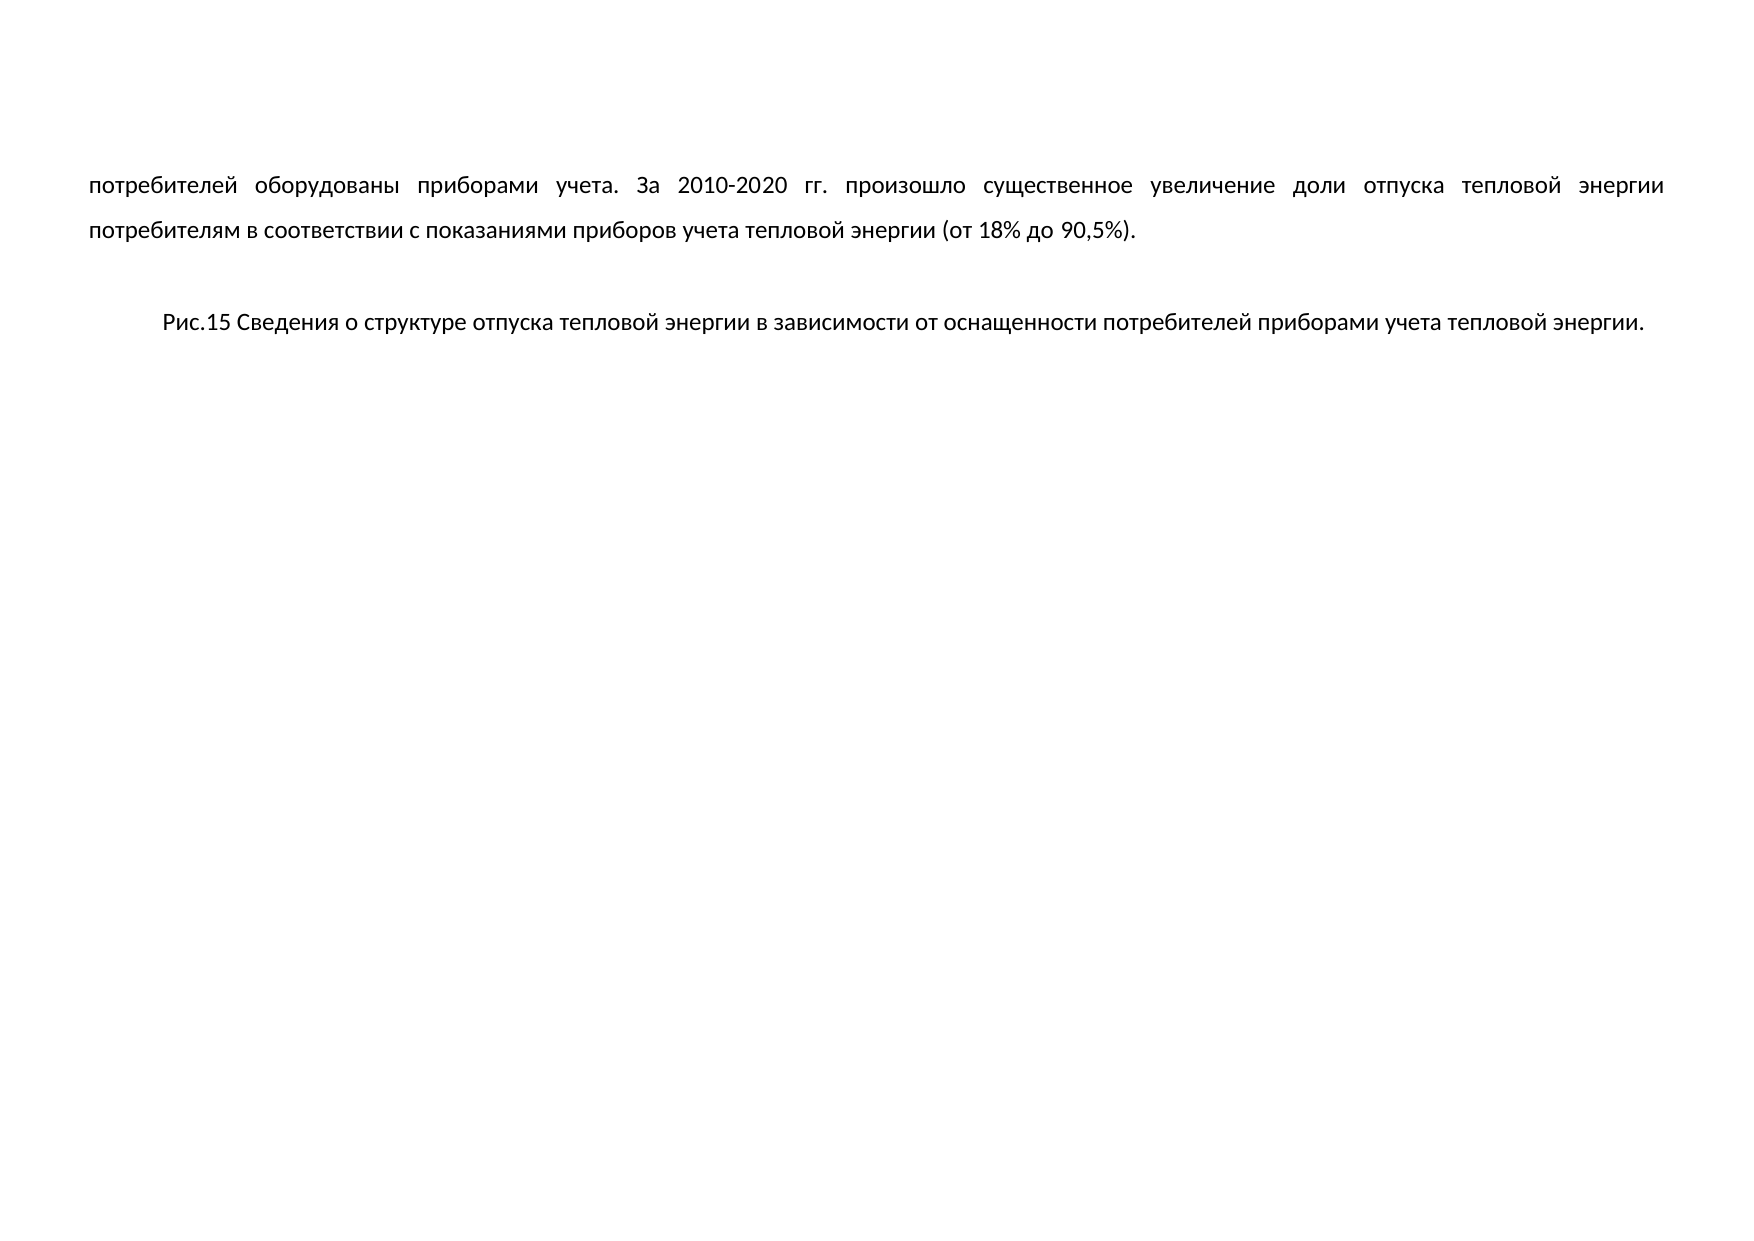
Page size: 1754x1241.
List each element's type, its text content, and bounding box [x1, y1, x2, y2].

text Рис.15 Сведения о структуре отпуска тепловой энергии в зависимости от оснащенности потребителей приборами учета тепловой энергии. [89, 306, 1665, 337]
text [89, 169, 1665, 245]
